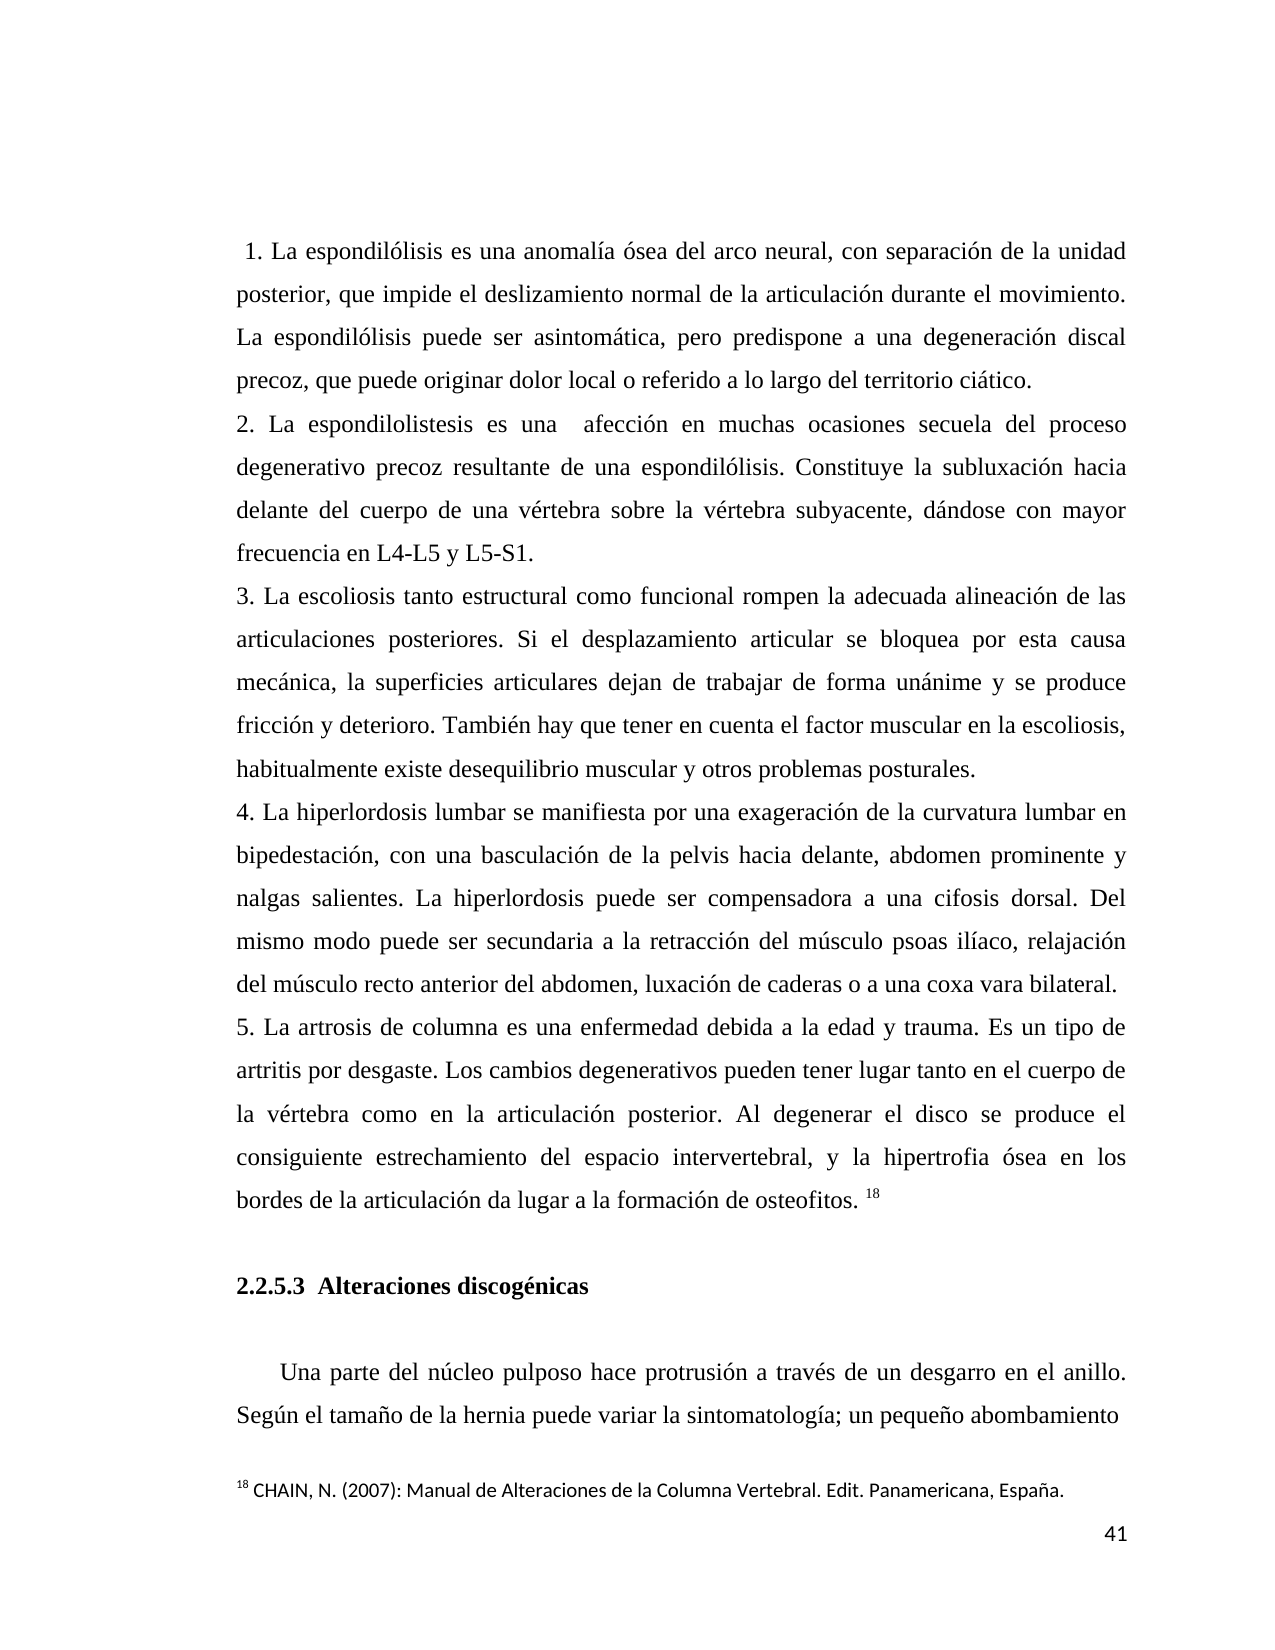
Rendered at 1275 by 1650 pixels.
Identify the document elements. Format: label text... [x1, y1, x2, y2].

text 3. La escoliosis tanto estructural como funcional rompen la adecuada alineación de las articulaciones posteriores. Si el desplazamiento articular se bloquea por esta causa mecánica, la superficies articulares dejan de trabajar de forma unánime y se produce fricción y deterioro. También hay que tener en cuenta el factor muscular en la escoliosis, habitualmente existe desequilibrio muscular y otros problemas posturales. [236, 581, 1127, 782]
text 2. La espondilolistesis es una afección en muchas ocasiones secuela del proceso degenerativo precoz resultante de una espondilólisis. Constituye la subluxación hacia delante del cuerpo de una vértebra sobre la vértebra subyacente, dándose con mayor frecuencia en L4-L5 y L5-S1. [236, 409, 1127, 567]
text 4. La hiperlordosis lumbar se manifiesta por una exageración de la curvatura lumbar en bipedestación, con una basculación de la pelvis hacia delante, abdomen prominente y nalgas salientes. La hiperlordosis puede ser compensadora a una cifosis dorsal. Del mismo modo puede ser secundaria a la retracción del músculo psoas ilíaco, relajación del músculo recto anterior del abdomen, luxación de caderas o a una coxa vara bilateral. [236, 797, 1127, 998]
text 5. La artrosis de columna es una enfermedad debida a la edad y trauma. Es un tipo de artritis por desgaste. Los cambios degenerativos pueden tener lugar tanto en el cuerpo de la vértebra como en la articulación posterior. Al degenerar el disco se produce el consiguiente estrechamiento del espacio intervertebral, y la hipertrofia ósea en los bordes de la articulación da lugar a la formación de osteofitos. [236, 1012, 1127, 1214]
text Una parte del núcleo pulposo hace protrusión a través de un desgarro en el anillo. Según el tamaño de la hernia puede variar la sintomatología; un pequeño abombamiento [236, 1357, 1127, 1429]
text 2.2.5.3 Alteraciones discogénicas [236, 1271, 1127, 1300]
text 1. La espondilólisis es una anomalía ósea del arco neural, con separación de la unidad posterior, que impide el deslizamiento normal de la articulación durante el movimiento. La espondilólisis puede ser asintomática, pero predispone a una degeneración discal precoz, que puede originar dolor local o referido a lo largo del territorio ciático. [236, 236, 1127, 394]
